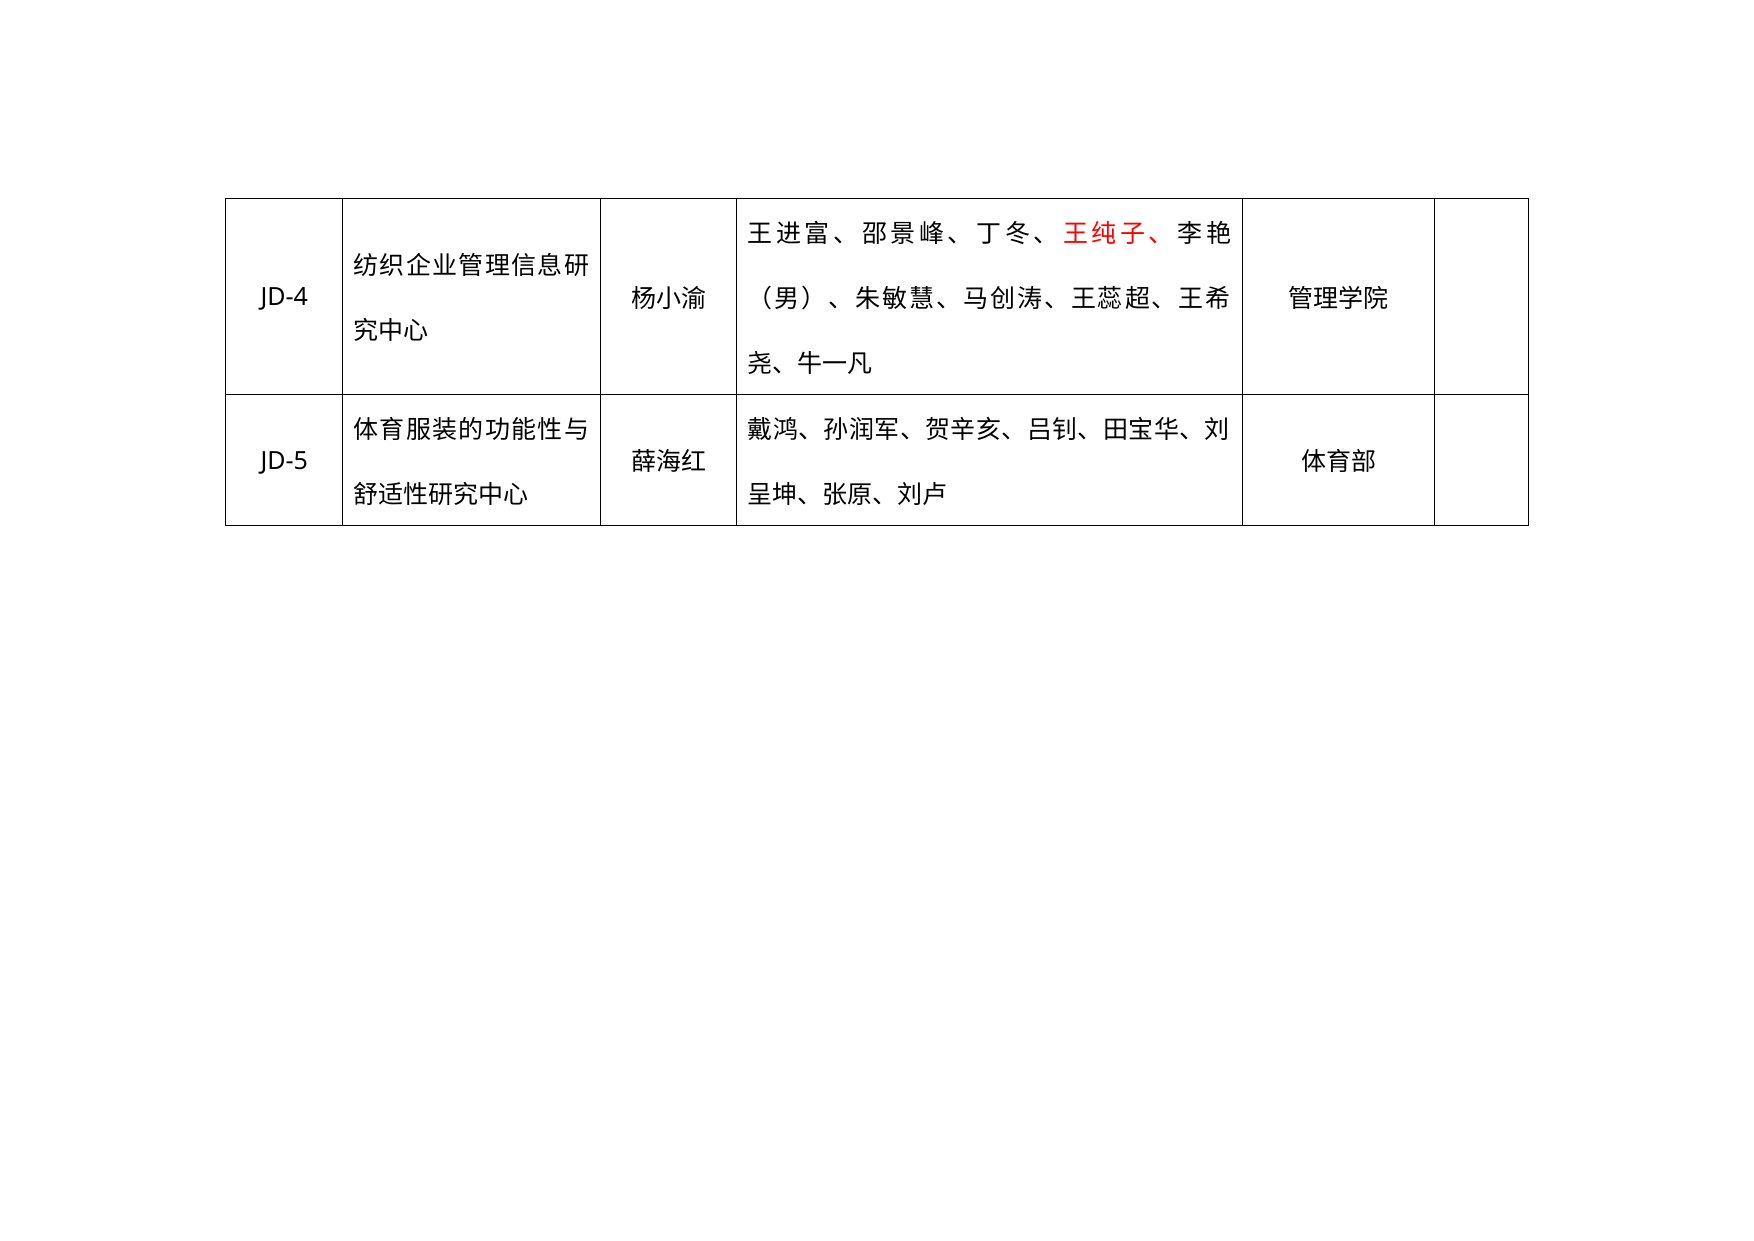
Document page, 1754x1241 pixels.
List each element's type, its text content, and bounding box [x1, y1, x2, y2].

table_cell JD-4 [226, 199, 342, 394]
table_cell 纺织企业管理信息研究中心 [343, 199, 600, 394]
table_cell 体育服装的功能性与舒适性研究中心 [343, 395, 600, 525]
table_cell 戴鸿、孙润军、贺辛亥、吕钊、田宝华、刘呈坤、张原、刘卢 [737, 395, 1242, 525]
table_cell 管理学院 [1243, 199, 1434, 394]
table_cell [1435, 199, 1528, 394]
table_cell 王进富、邵景峰、丁冬、王纯子、李艳（男）、朱敏慧、马创涛、王蕊超、王希尧、牛一凡 [737, 199, 1242, 394]
table_cell 体育部 [1243, 395, 1434, 525]
table_cell 杨小渝 [601, 199, 736, 394]
table_cell 薛海红 [601, 395, 736, 525]
table_cell [1435, 395, 1528, 525]
table_cell JD-5 [226, 395, 342, 525]
